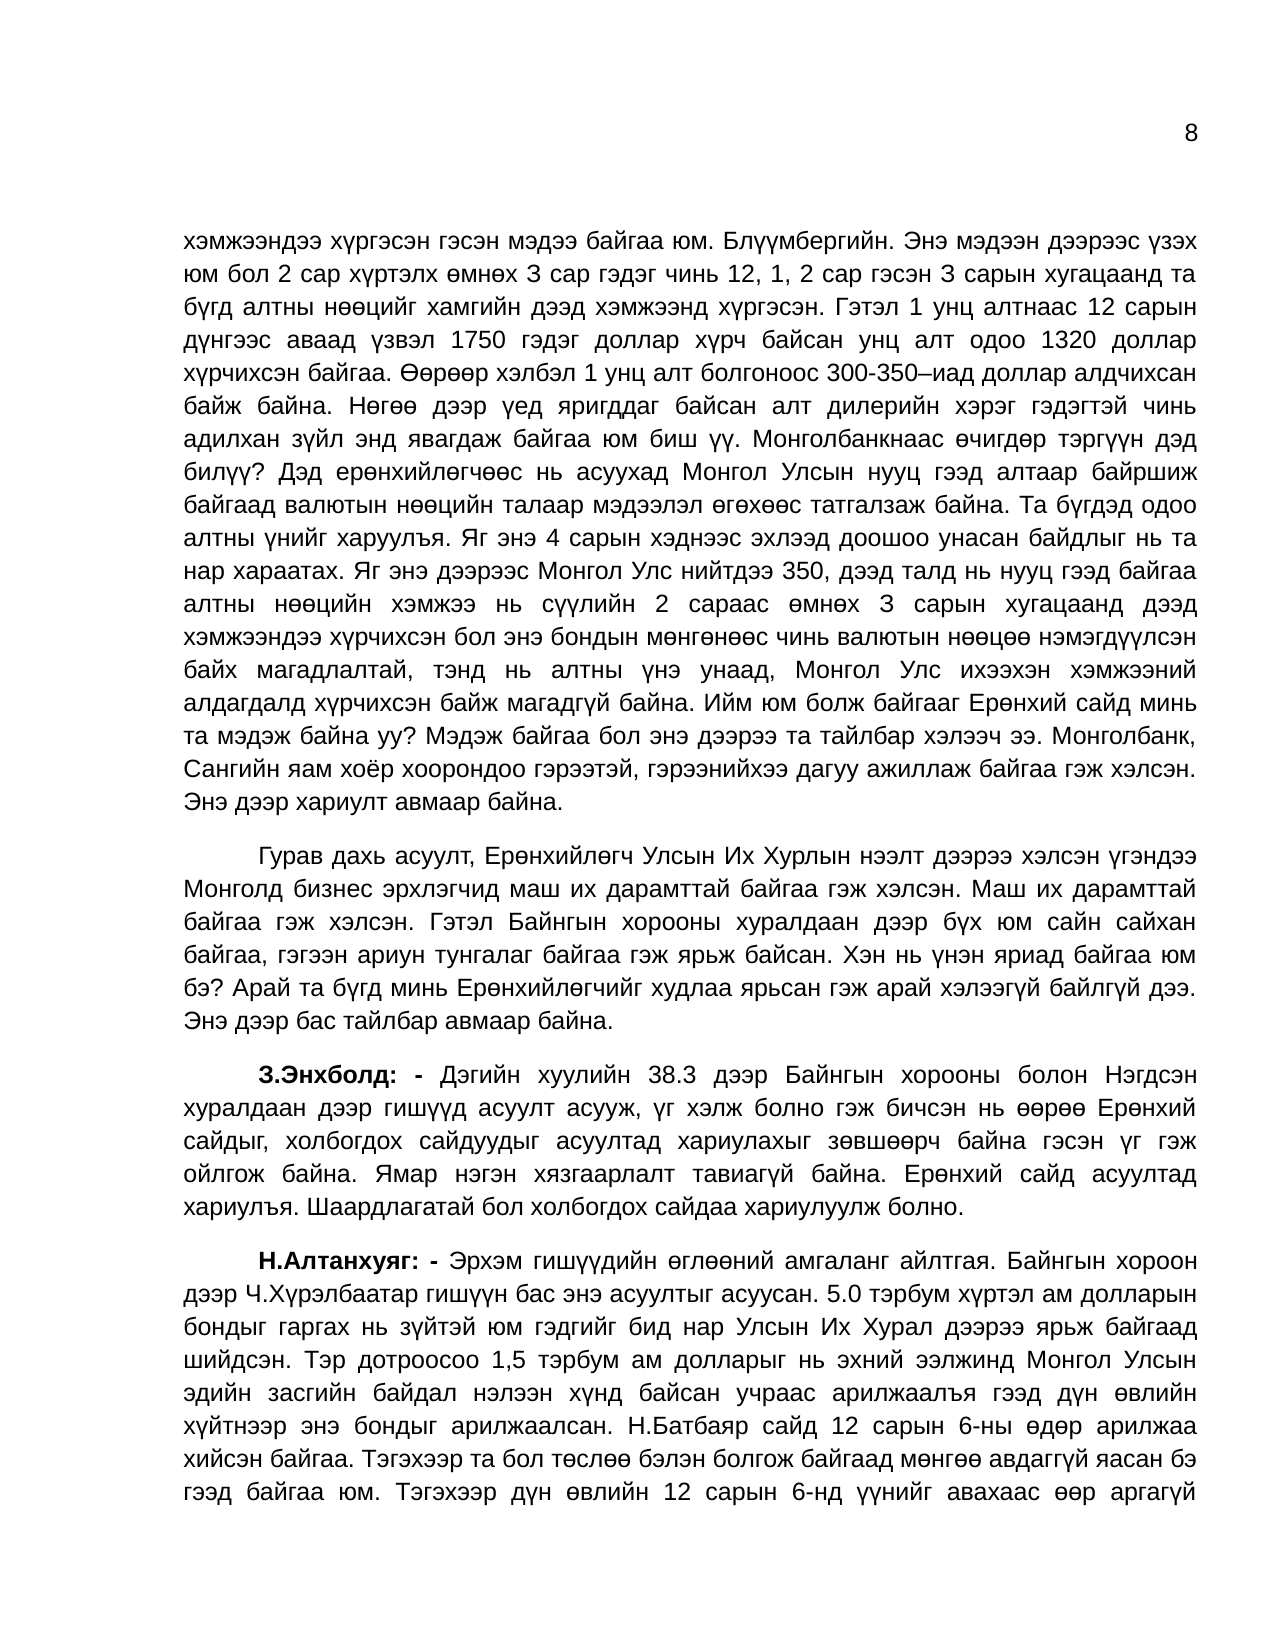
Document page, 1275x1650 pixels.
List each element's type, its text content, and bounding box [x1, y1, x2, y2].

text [183, 226, 1198, 816]
text З.Энхболд: - Дэгийн хуулийн 38.3 дээр Байнгын хорооны болон Нэгдсэн хуралдаан дээр гишүүд асуулт асууж, үг хэлж болно гэж бичсэн нь өөрөө Ерөнхий сайдыг, холбогдох сайдуудыг асуултад хариулахыг зөвшөөрч байна гэсэн үг гэж ойлгож байна. Ямар нэгэн хязгаарлалт тавиагүй байна. Ерөнхий сайд асуултад хариулъя. Шаардлагатай бол холбогдох сайдаа хариулуулж болно. [183, 1060, 1198, 1221]
text Гурав дахь асуулт, Ерөнхийлөгч Улсын Их Хурлын нээлт дээрээ хэлсэн үгэндээ Монголд бизнес эрхлэгчид маш их дарамттай байгаа гэж хэлсэн. Маш их дарамттай байгаа гэж хэлсэн. Гэтэл Байнгын хорооны хуралдаан дээр бүх юм сайн сайхан байгаа, гэгээн ариун тунгалаг байгаа гэж ярьж байсан. Хэн нь үнэн яриад байгаа юм бэ? Арай та бүгд минь Ерөнхийлөгчийг худлаа ярьсан гэж арай хэлээгүй байлгүй дээ. Энэ дээр бас тайлбар авмаар байна. [183, 841, 1198, 1035]
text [183, 1246, 1198, 1506]
